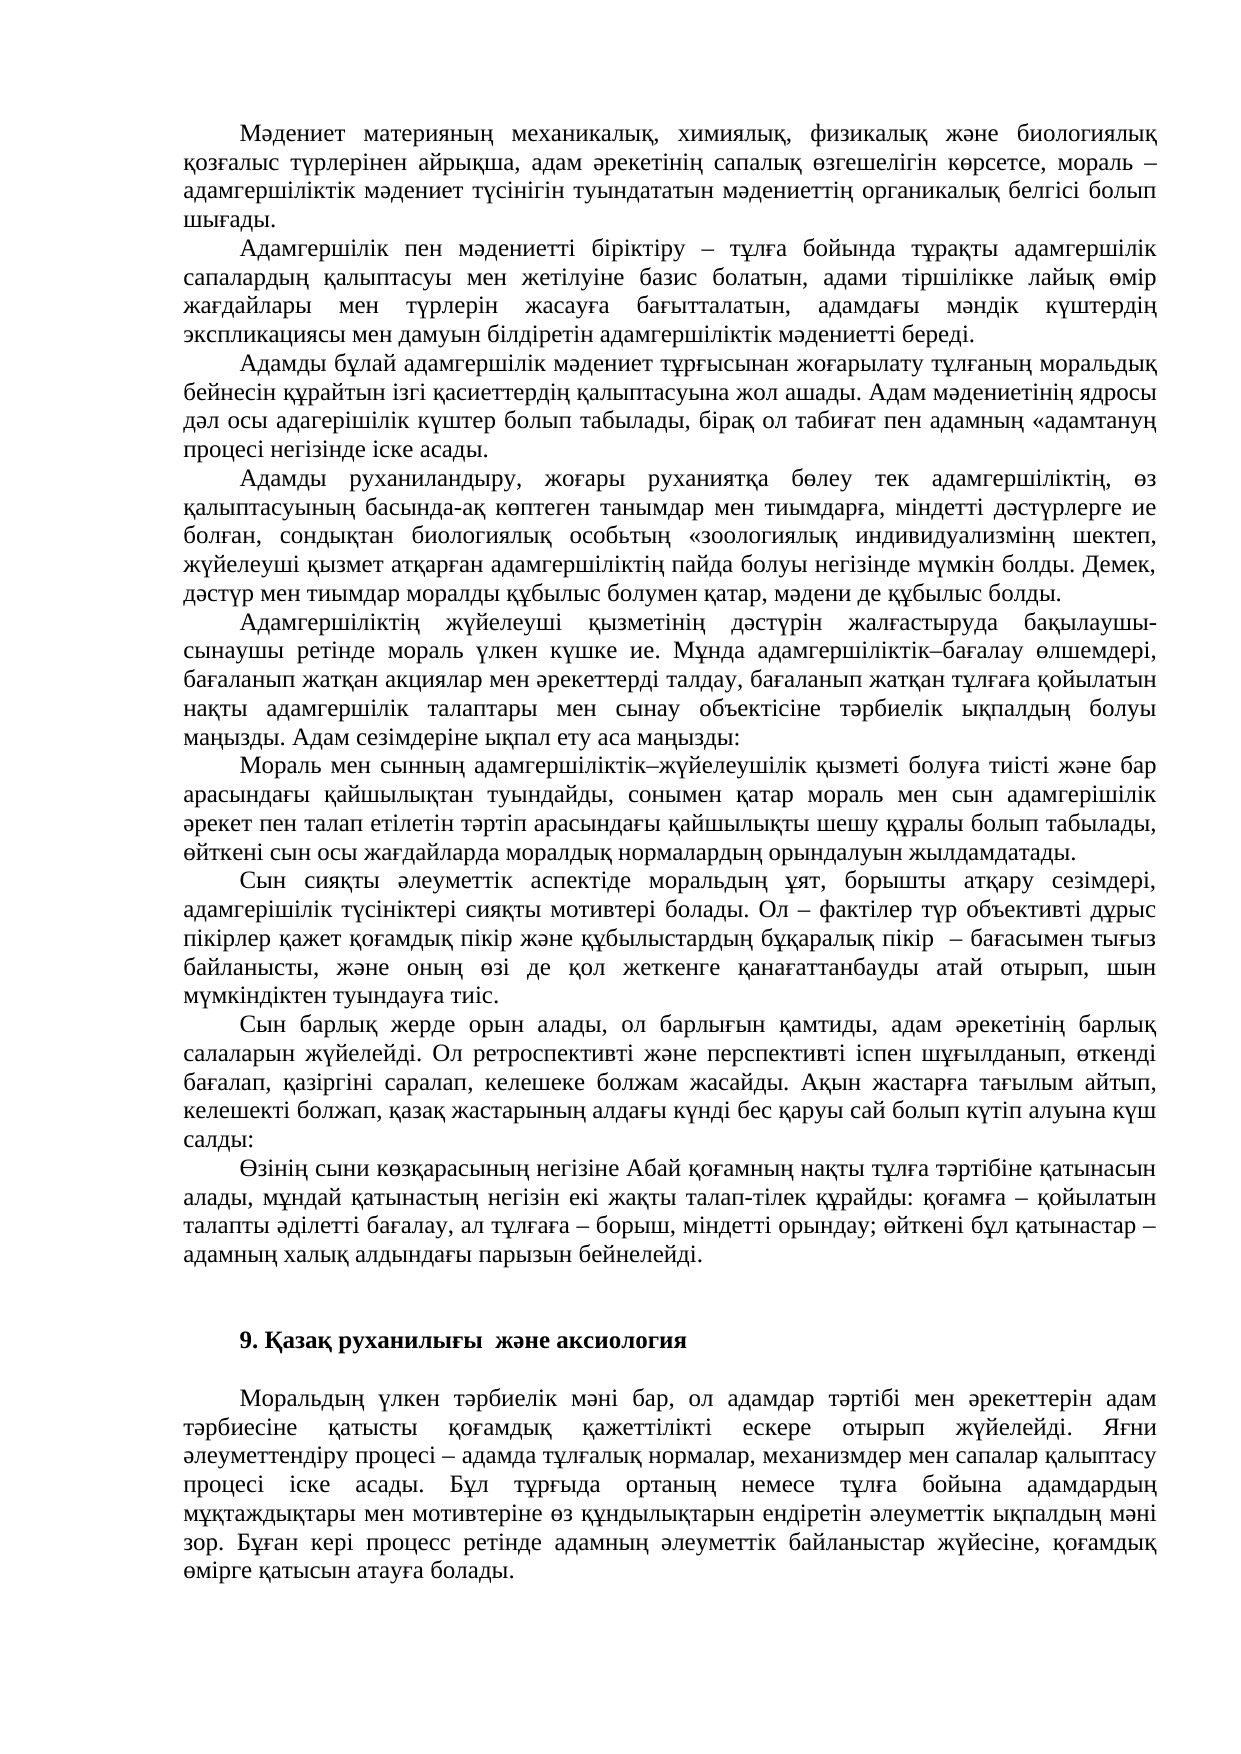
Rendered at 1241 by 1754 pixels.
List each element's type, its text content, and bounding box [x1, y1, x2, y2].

text Адамгершілік пен мәдениетті біріктіру – тұлға бойында тұрақты адамгершілік сапалардың қалыптасуы мен жетілуіне базис болатын, адами тіршілікке лайық өмір жағдайлары мен түрлерін жасауға бағытталатын, адамдағы мәндік күштердің экспликациясы мен дамуын білдіретін адамгершіліктік мәдениетті береді. [177, 233, 1152, 348]
text Адамды руханиландыру, жоғары руханиятқа бөлеу тек адамгершіліктің, өз қалыптасуының басында-ақ көптеген танымдар мен тиымдарға, міндетті дәстүрлерге ие болған, сондықтан биологиялық особьтың «зоологиялық индивидуализмінң шектеп, жүйелеуші қызмет атқарған адамгершіліктің пайда болуы негізінде мүмкін болды. Демек, дәстүр мен тиымдар моралды құбылыс болумен қатар, мәдени де құбылыс болды. [177, 463, 1152, 607]
text Адамды бұлай адамгершілік мәдениет тұрғысынан жоғарылату тұлғаның моральдық бейнесін құрайтын ізгі қасиеттердің қалыптасуына жол ашады. Адам мәдениетінің ядросы дәл осы адагерішілік күштер болып табылады, бірақ ол табиғат пен адамның «адамтануң процесі негізінде іске асады. [177, 348, 1152, 463]
text Сын сияқты әлеуметтік аспектіде моральдың ұят, борышты атқару сезімдері, адамгерішілік түсініктері сияқты мотивтері болады. Ол – фактілер түр объективті дұрыс пікірлер қажет қоғамдық пікір және құбылыстардың бұқаралық пікір – бағасымен тығыз байланысты, және оның өзі де қол жеткенге қанағаттанбауды атай отырып, шын мүмкіндіктен туындауға тиіс. [177, 866, 1152, 1009]
text Мәдениет материяның механикалық, химиялық, физикалық және биологиялық қозғалыс түрлерінен айрықша, адам әрекетінің сапалық өзгешелігін көрсетсе, мораль – адамгершіліктік мәдениет түсінігін туындататын мәдениеттің органикалық белгісі болып шығады. [177, 118, 1152, 233]
text Өзінің сыни көзқарасының негізіне Абай қоғамның нақты тұлға тәртібіне қатынасын алады, мұндай қатынастың негізін екі жақты талап-тілек құрайды: қоғамға – қойылатын талапты әділетті бағалау, ал тұлғаға – борыш, міндетті орындау; өйткені бұл қатынастар – адамның халық алдындағы парызын бейнелейді. [177, 1153, 1152, 1268]
text Моральдың үлкен тәрбиелік мәні бар, ол адамдар тәртібі мен әрекеттерін адам тәрбиесіне қатысты қоғамдық қажеттілікті ескере отырып жүйелейді. Яғни әлеуметтендіру процесі – адамда тұлғалық нормалар, механизмдер мен сапалар қалыптасу процесі іске асады. Бұл тұрғыда ортаның немесе тұлға бойына адамдардың мұқтаждықтары мен мотивтеріне өз құндылықтарын ендіретін әлеуметтік ықпалдың мәні зор. Бұған кері процесс ретінде адамның әлеуметтік байланыстар жүйесіне, қоғамдық өмірге қатысын атауға болады. [177, 1383, 1152, 1584]
text Мораль мен сынның адамгершіліктік–жүйелеушілік қызметі болуға тиісті және бар арасындағы қайшылықтан туындайды, сонымен қатар мораль мен сын адамгерішілік әрекет пен талап етілетін тәртіп арасындағы қайшылықты шешу құралы болып табылады, өйткені сын осы жағдайларда моралдық нормалардың орындалуын жылдамдатады. [177, 751, 1152, 866]
text 9. Қазақ руханилығы және аксиология [177, 1326, 1152, 1354]
text Адамгершіліктің жүйелеуші қызметінің дәстүрін жалғастыруда бақылаушы-сынаушы ретінде мораль үлкен күшке ие. Мұнда адамгершіліктік–бағалау өлшемдері, бағаланып жатқан акциялар мен әрекеттерді талдау, бағаланып жатқан тұлғаға қойылатын нақты адамгершілік талаптары мен сынау объектісіне тәрбиелік ықпалдың болуы маңызды. Адам сезімдеріне ықпал ету аса маңызды: [177, 607, 1152, 751]
text Сын барлық жерде орын алады, ол барлығын қамтиды, адам әрекетінің барлық салаларын жүйелейді. Ол ретроспективті және перспективті іспен шұғылданып, өткенді бағалап, қазіргіні саралап, келешеке болжам жасайды. Ақын жастарға тағылым айтып, келешекті болжап, қазақ жастарының алдағы күнді бес қаруы сай болып күтіп алуына күш салды: [177, 1009, 1152, 1153]
